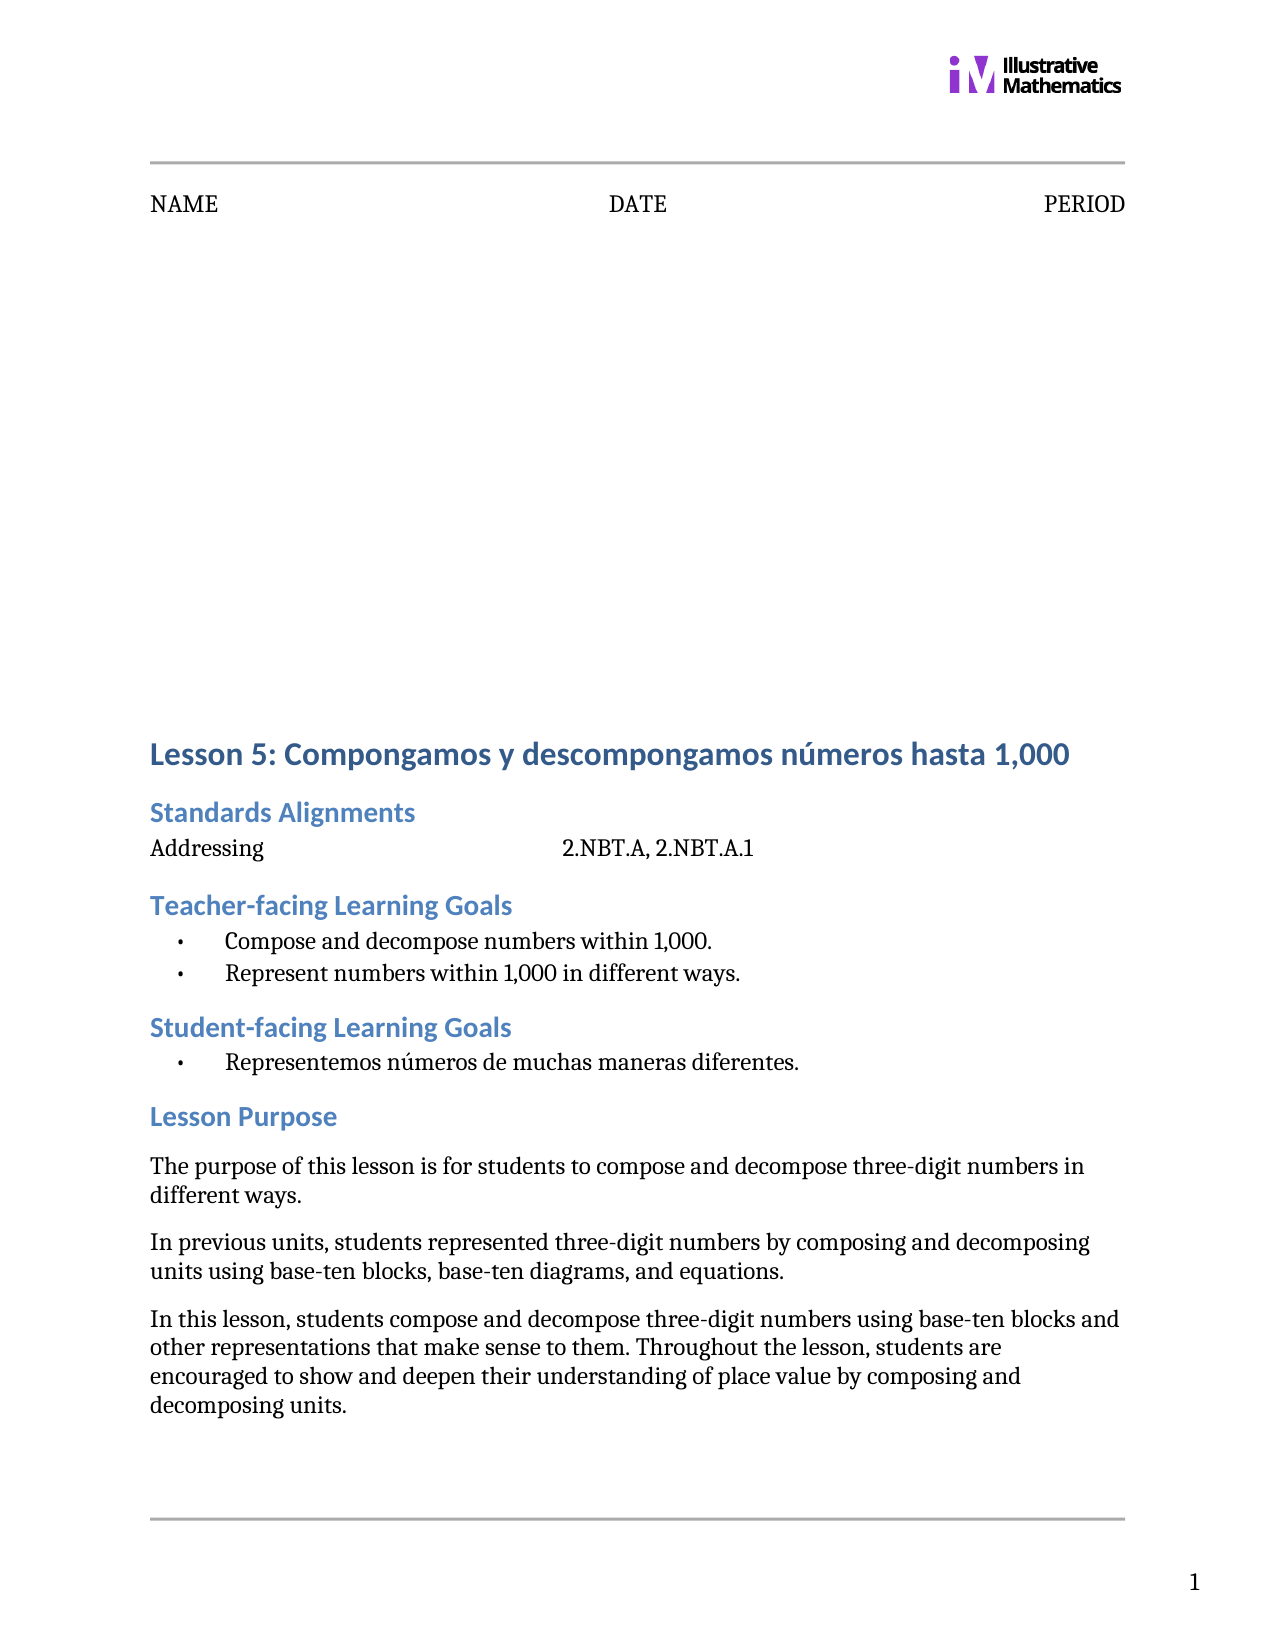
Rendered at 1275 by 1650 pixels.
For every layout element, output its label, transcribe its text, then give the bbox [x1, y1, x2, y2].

text In this lesson, students compose and decompose three-digit numbers using base-ten blocks and other representations that make sense to them. Throughout the lesson, students are encouraged to show and deepen their understanding of place value by composing and decomposing units. [150, 1304, 1125, 1419]
subtitle Lesson 5: Compongamos y descompongamos números hasta 1,000 [150, 733, 1125, 774]
list Representemos números de muchas maneras diferentes. [175, 1048, 1125, 1077]
subtitle Standards Alignments [150, 794, 1125, 830]
text The purpose of this lesson is for students to compose and decompose three-digit numbers in different ways. [150, 1152, 1125, 1209]
subtitle Teacher-facing Learning Goals [150, 887, 1125, 923]
text In previous units, students represented three-digit numbers by composing and decomposing units using base-ten blocks, base-ten diagrams, and equations. [150, 1228, 1125, 1286]
subtitle Lesson Purpose [150, 1098, 1125, 1133]
table_header 2.NBT.A, 2.NBT.A.1 [551, 830, 964, 866]
list Represent numbers within 1,000 in different ways. [175, 959, 1125, 988]
subtitle Student-facing Learning Goals [150, 1009, 1125, 1044]
table_header Addressing [139, 830, 551, 866]
list Compose and decompose numbers within 1,000. [175, 927, 1125, 955]
picture [949, 55, 1121, 93]
